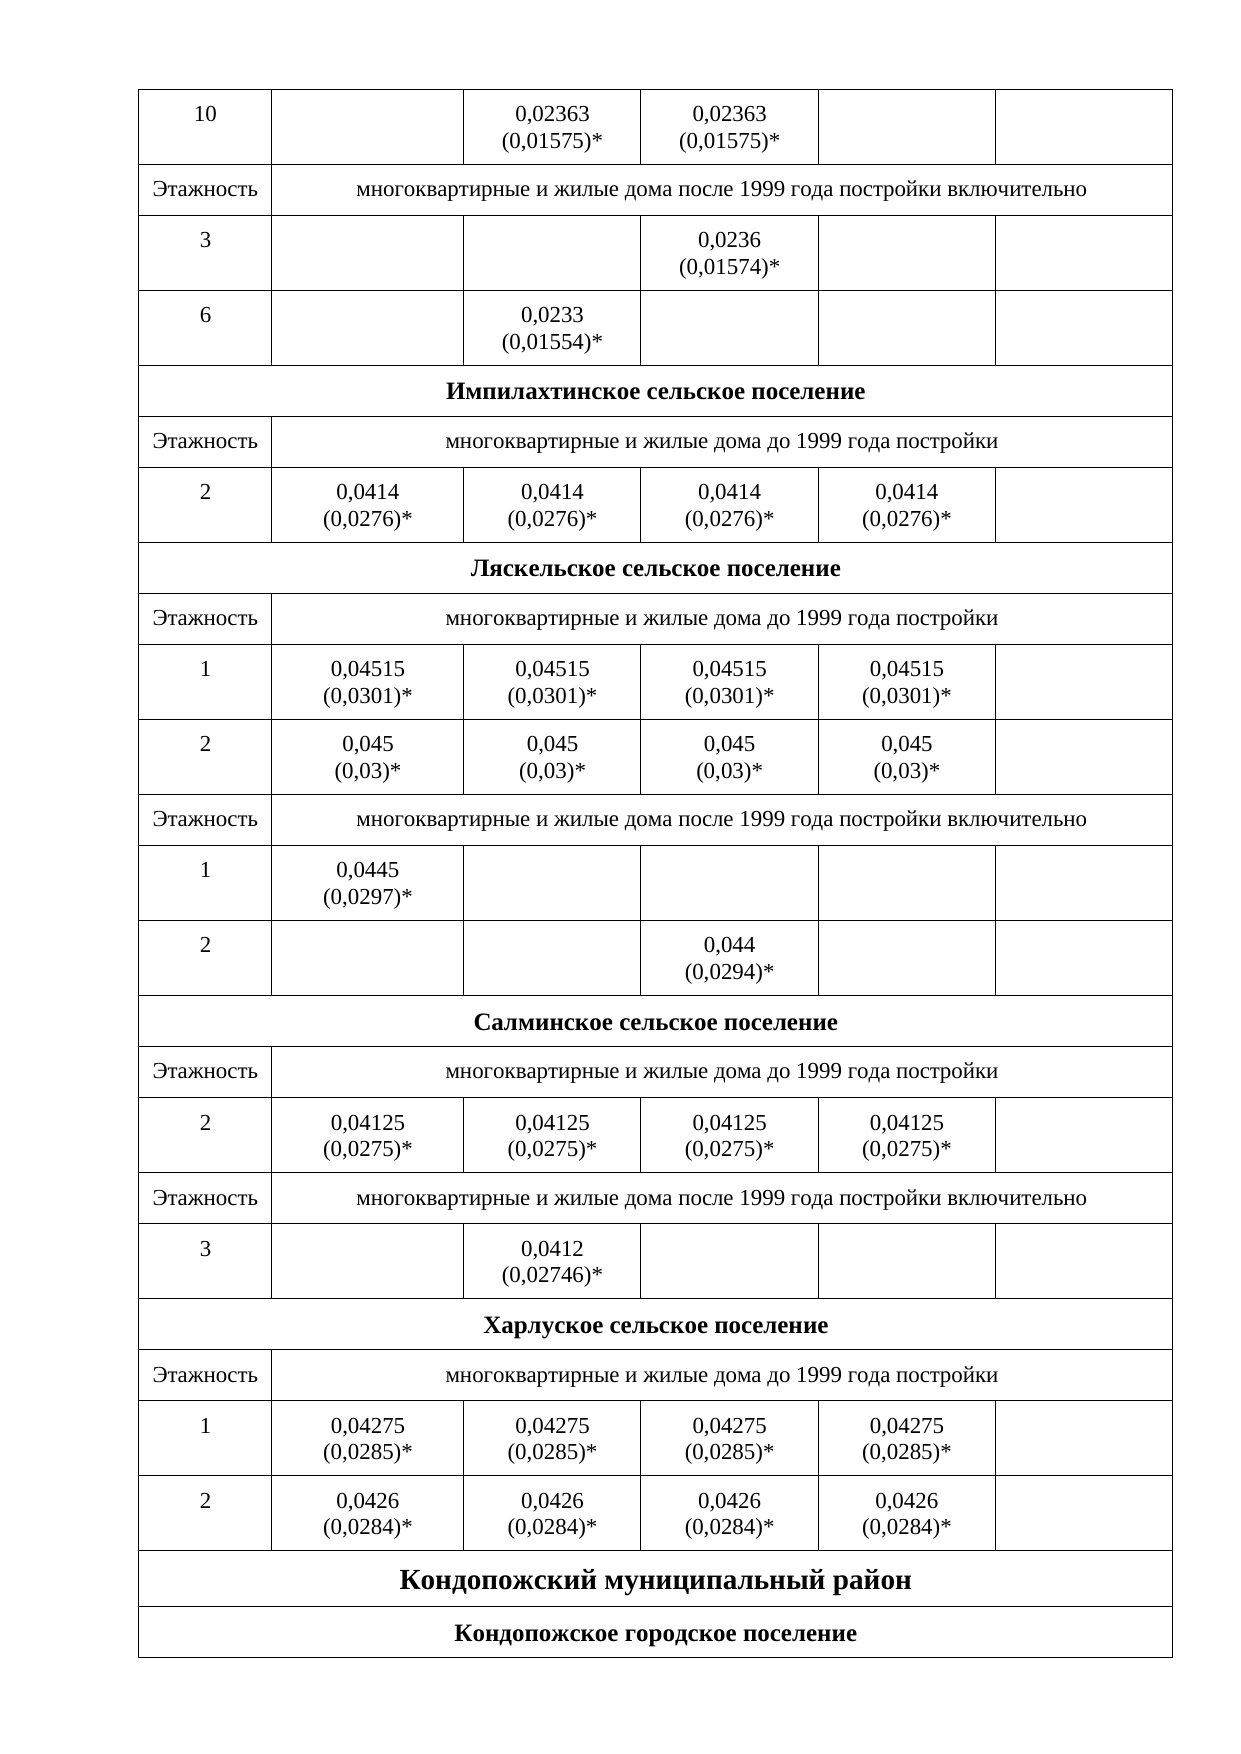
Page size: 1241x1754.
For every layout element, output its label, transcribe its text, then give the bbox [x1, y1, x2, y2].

table_cell Ляскельское сельское поселение [139, 543, 1172, 593]
table_cell 2 [139, 1476, 271, 1550]
table_cell 1 [139, 846, 271, 920]
table_cell 0,0414 (0,0276)* [272, 468, 463, 542]
table_cell многоквартирные и жилые дома после 1999 года постройки включительно [272, 795, 1172, 845]
table_cell 0,04275 (0,0285)* [464, 1401, 640, 1475]
table_cell [819, 291, 995, 365]
table_cell 0,04125 (0,0275)* [464, 1098, 640, 1172]
table_cell 0,04515 (0,0301)* [464, 645, 640, 719]
table_cell [996, 468, 1172, 542]
table_cell многоквартирные и жилые дома до 1999 года постройки [272, 1350, 1172, 1400]
table_cell 0,0412 (0,02746)* [464, 1224, 640, 1298]
table_cell многоквартирные и жилые дома до 1999 года постройки [272, 417, 1172, 467]
table_cell [996, 291, 1172, 365]
table_cell 1 [139, 645, 271, 719]
table_cell 0,0414 (0,0276)* [819, 468, 995, 542]
table_cell [996, 1401, 1172, 1475]
table_cell 0,0426 (0,0284)* [819, 1476, 995, 1550]
table_cell 0,045 (0,03)* [641, 720, 818, 794]
table_cell Харлуское сельское поселение [139, 1299, 1172, 1349]
table_cell 0,044 (0,0294)* [641, 921, 818, 995]
table_cell 2 [139, 468, 271, 542]
table_cell [272, 90, 463, 164]
table_cell [996, 846, 1172, 920]
table_cell Этажность [139, 417, 271, 467]
table_cell Кондопожский муниципальный район [139, 1551, 1172, 1606]
table_cell [272, 921, 463, 995]
table_cell 0,04125 (0,0275)* [641, 1098, 818, 1172]
table_cell [464, 216, 640, 290]
table_cell Импилахтинское сельское поселение [139, 366, 1172, 416]
table_cell [272, 216, 463, 290]
table_cell 0,04515 (0,0301)* [641, 645, 818, 719]
table_cell 1 [139, 1401, 271, 1475]
table_cell [819, 90, 995, 164]
table_cell многоквартирные и жилые дома до 1999 года постройки [272, 1047, 1172, 1097]
table_cell 0,045 (0,03)* [464, 720, 640, 794]
table_cell Этажность [139, 1173, 271, 1223]
table_cell Кондопожское городское поселение [139, 1607, 1172, 1657]
table_cell 0,04125 (0,0275)* [819, 1098, 995, 1172]
table_cell [996, 1476, 1172, 1550]
table_cell Этажность [139, 1047, 271, 1097]
table_cell 0,04515 (0,0301)* [272, 645, 463, 719]
table_cell [996, 1098, 1172, 1172]
table_cell Салминское сельское поселение [139, 996, 1172, 1046]
table_cell 0,02363 (0,01575)* [641, 90, 818, 164]
table_cell многоквартирные и жилые дома после 1999 года постройки включительно [272, 165, 1172, 215]
table_cell [996, 216, 1172, 290]
table_cell 0,04275 (0,0285)* [641, 1401, 818, 1475]
table_cell [819, 1224, 995, 1298]
table_cell 0,0414 (0,0276)* [641, 468, 818, 542]
table_cell 2 [139, 921, 271, 995]
table_cell 0,0426 (0,0284)* [464, 1476, 640, 1550]
table_cell [641, 1224, 818, 1298]
table_cell 2 [139, 720, 271, 794]
table_cell 0,0426 (0,0284)* [641, 1476, 818, 1550]
table_cell многоквартирные и жилые дома до 1999 года постройки [272, 594, 1172, 644]
table_cell 0,04125 (0,0275)* [272, 1098, 463, 1172]
table_cell 0,045 (0,03)* [819, 720, 995, 794]
table_cell 0,04515 (0,0301)* [819, 645, 995, 719]
table_cell 0,0445 (0,0297)* [272, 846, 463, 920]
table_cell [819, 921, 995, 995]
table_cell 0,045 (0,03)* [272, 720, 463, 794]
table_cell 2 [139, 1098, 271, 1172]
table_cell Этажность [139, 165, 271, 215]
table_cell Этажность [139, 1350, 271, 1400]
table_cell [641, 846, 818, 920]
table_cell [996, 720, 1172, 794]
table_cell [819, 216, 995, 290]
table_cell 3 [139, 1224, 271, 1298]
table_cell 0,0233 (0,01554)* [464, 291, 640, 365]
table_cell [641, 291, 818, 365]
table_cell [272, 1224, 463, 1298]
table_cell [996, 90, 1172, 164]
table_cell [996, 645, 1172, 719]
table_cell [996, 921, 1172, 995]
table_cell 0,0414 (0,0276)* [464, 468, 640, 542]
table_cell [272, 291, 463, 365]
table_cell 0,0426 (0,0284)* [272, 1476, 463, 1550]
table_cell Этажность [139, 594, 271, 644]
table_cell Этажность [139, 795, 271, 845]
table_cell 0,0236 (0,01574)* [641, 216, 818, 290]
table_cell [996, 1224, 1172, 1298]
table_cell многоквартирные и жилые дома после 1999 года постройки включительно [272, 1173, 1172, 1223]
table_cell [819, 846, 995, 920]
table_cell 6 [139, 291, 271, 365]
table_cell 3 [139, 216, 271, 290]
table_cell [464, 921, 640, 995]
table_cell 0,04275 (0,0285)* [272, 1401, 463, 1475]
table_cell 0,04275 (0,0285)* [819, 1401, 995, 1475]
table_cell 0,02363 (0,01575)* [464, 90, 640, 164]
table_cell 10 [139, 90, 271, 164]
table_cell [464, 846, 640, 920]
